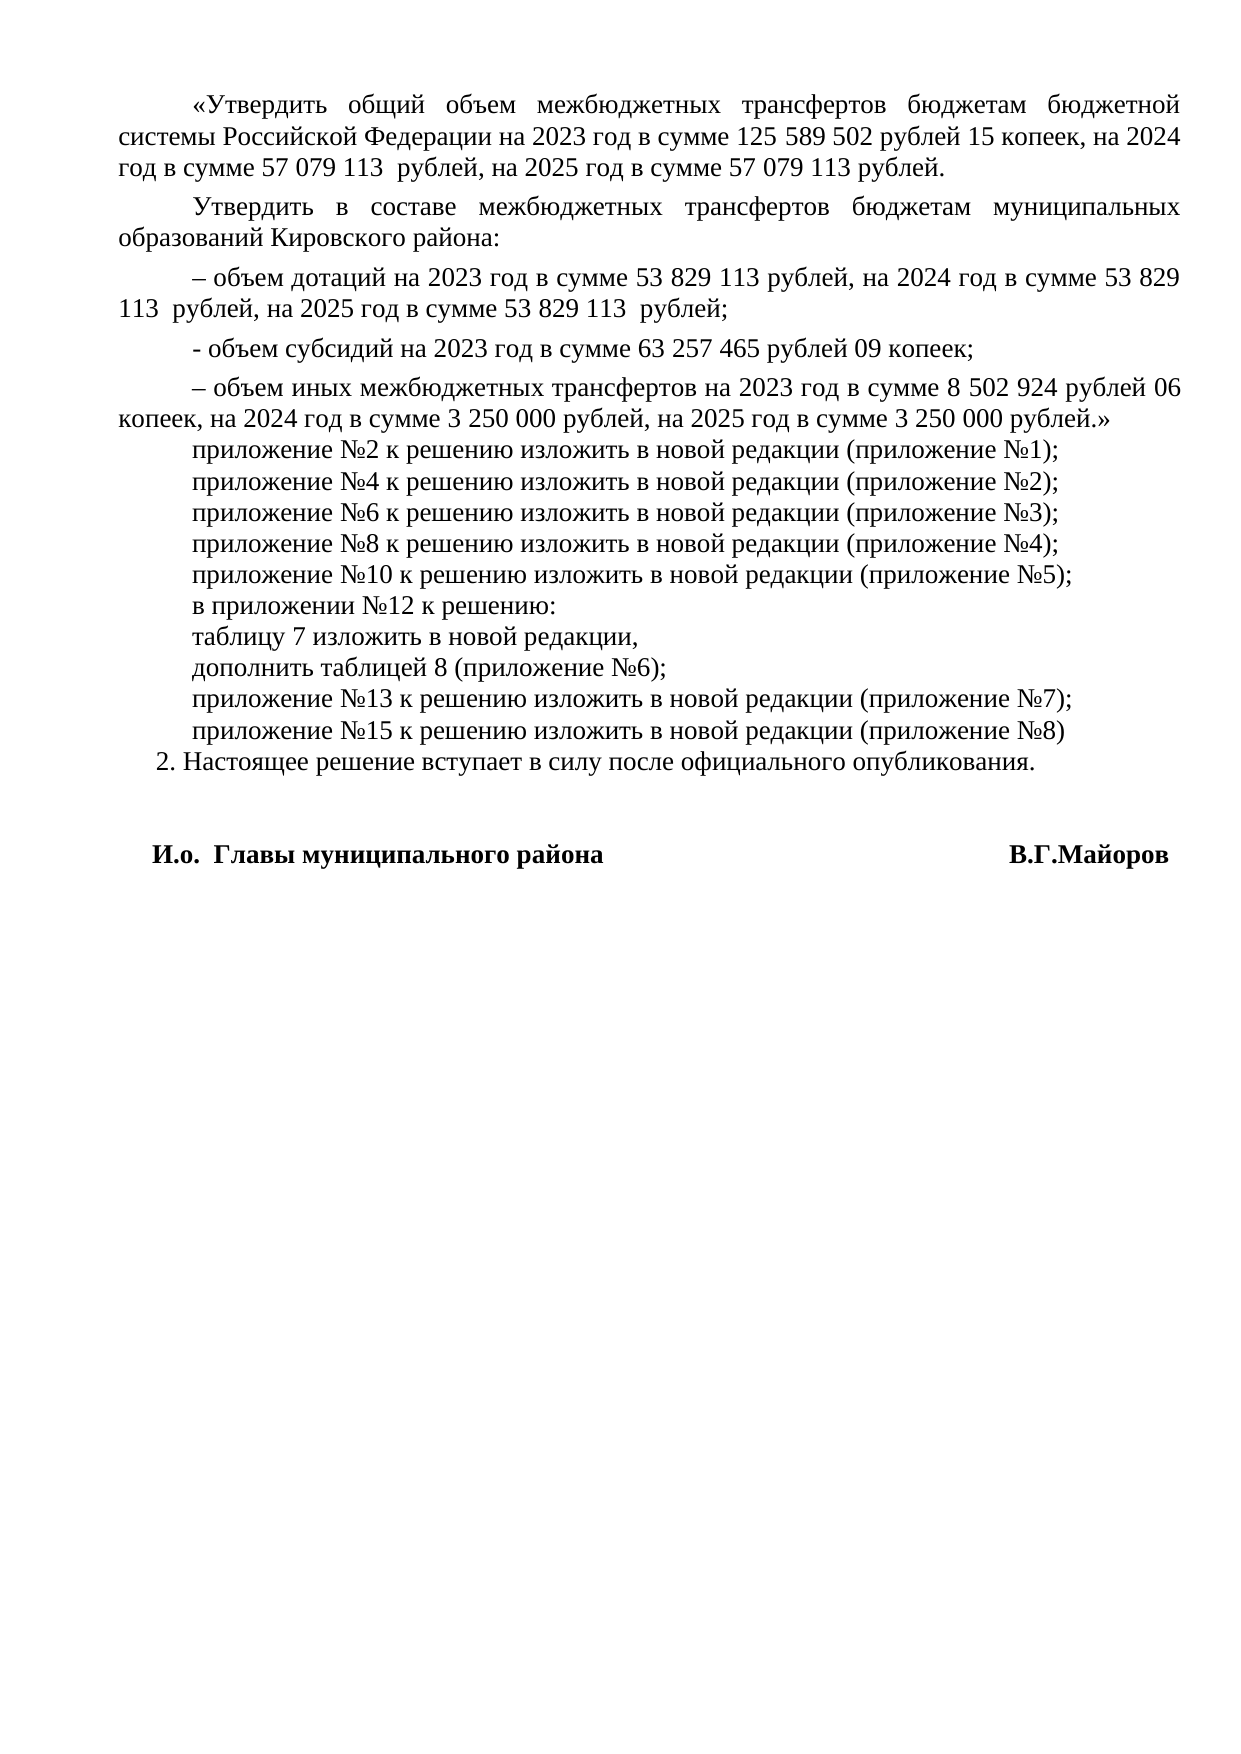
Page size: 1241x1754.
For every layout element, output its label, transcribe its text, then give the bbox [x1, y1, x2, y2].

text приложение №10 к решению изложить в новой редакции (приложение №5); [192, 558, 1181, 589]
text приложение №2 к решению изложить в новой редакции (приложение №1); [118, 433, 1181, 464]
text в приложении №12 к решению: [192, 589, 1181, 620]
text 2. Настоящее решение вступает в силу после официального опубликования. [118, 745, 1181, 776]
text таблицу 7 изложить в новой редакции, [192, 620, 1181, 651]
text - объем субсидий на 2023 год в сумме 63 257 465 рублей 09 копеек; [118, 332, 1181, 363]
text приложение №15 к решению изложить в новой редакции (приложение №8) [192, 714, 1181, 745]
text «Утвердить общий объем межбюджетных трансфертов бюджетам бюджетной системы Российской Федерации на 2023 год в сумме 125 589 502 рублей 15 копеек, на 2024 год в сумме 57 079 113 рублей, на 2025 год в сумме 57 079 113 рублей. [118, 89, 1181, 182]
text приложение №6 к решению изложить в новой редакции (приложение №3); [192, 496, 1181, 527]
text дополнить таблицей 8 (приложение №6); [192, 651, 1181, 683]
text приложение №4 к решению изложить в новой редакции (приложение №2); [192, 464, 1181, 496]
text И.о. Главы муниципального района В.Г.Майоров [118, 838, 1181, 869]
text – объем дотаций на 2023 год в сумме 53 829 113 рублей, на 2024 год в сумме 53 829 113 рублей, на 2025 год в сумме 53 829 113 рублей; [118, 261, 1181, 323]
text приложение №8 к решению изложить в новой редакции (приложение №4); [192, 527, 1181, 558]
text приложение №13 к решению изложить в новой редакции (приложение №7); [192, 683, 1181, 714]
text – объем иных межбюджетных трансфертов на 2023 год в сумме 8 502 924 рублей 06 копеек, на 2024 год в сумме 3 250 000 рублей, на 2025 год в сумме 3 250 000 рублей.» [118, 371, 1181, 433]
text Утвердить в составе межбюджетных трансфертов бюджетам муниципальных образований Кировского района: [118, 190, 1181, 253]
